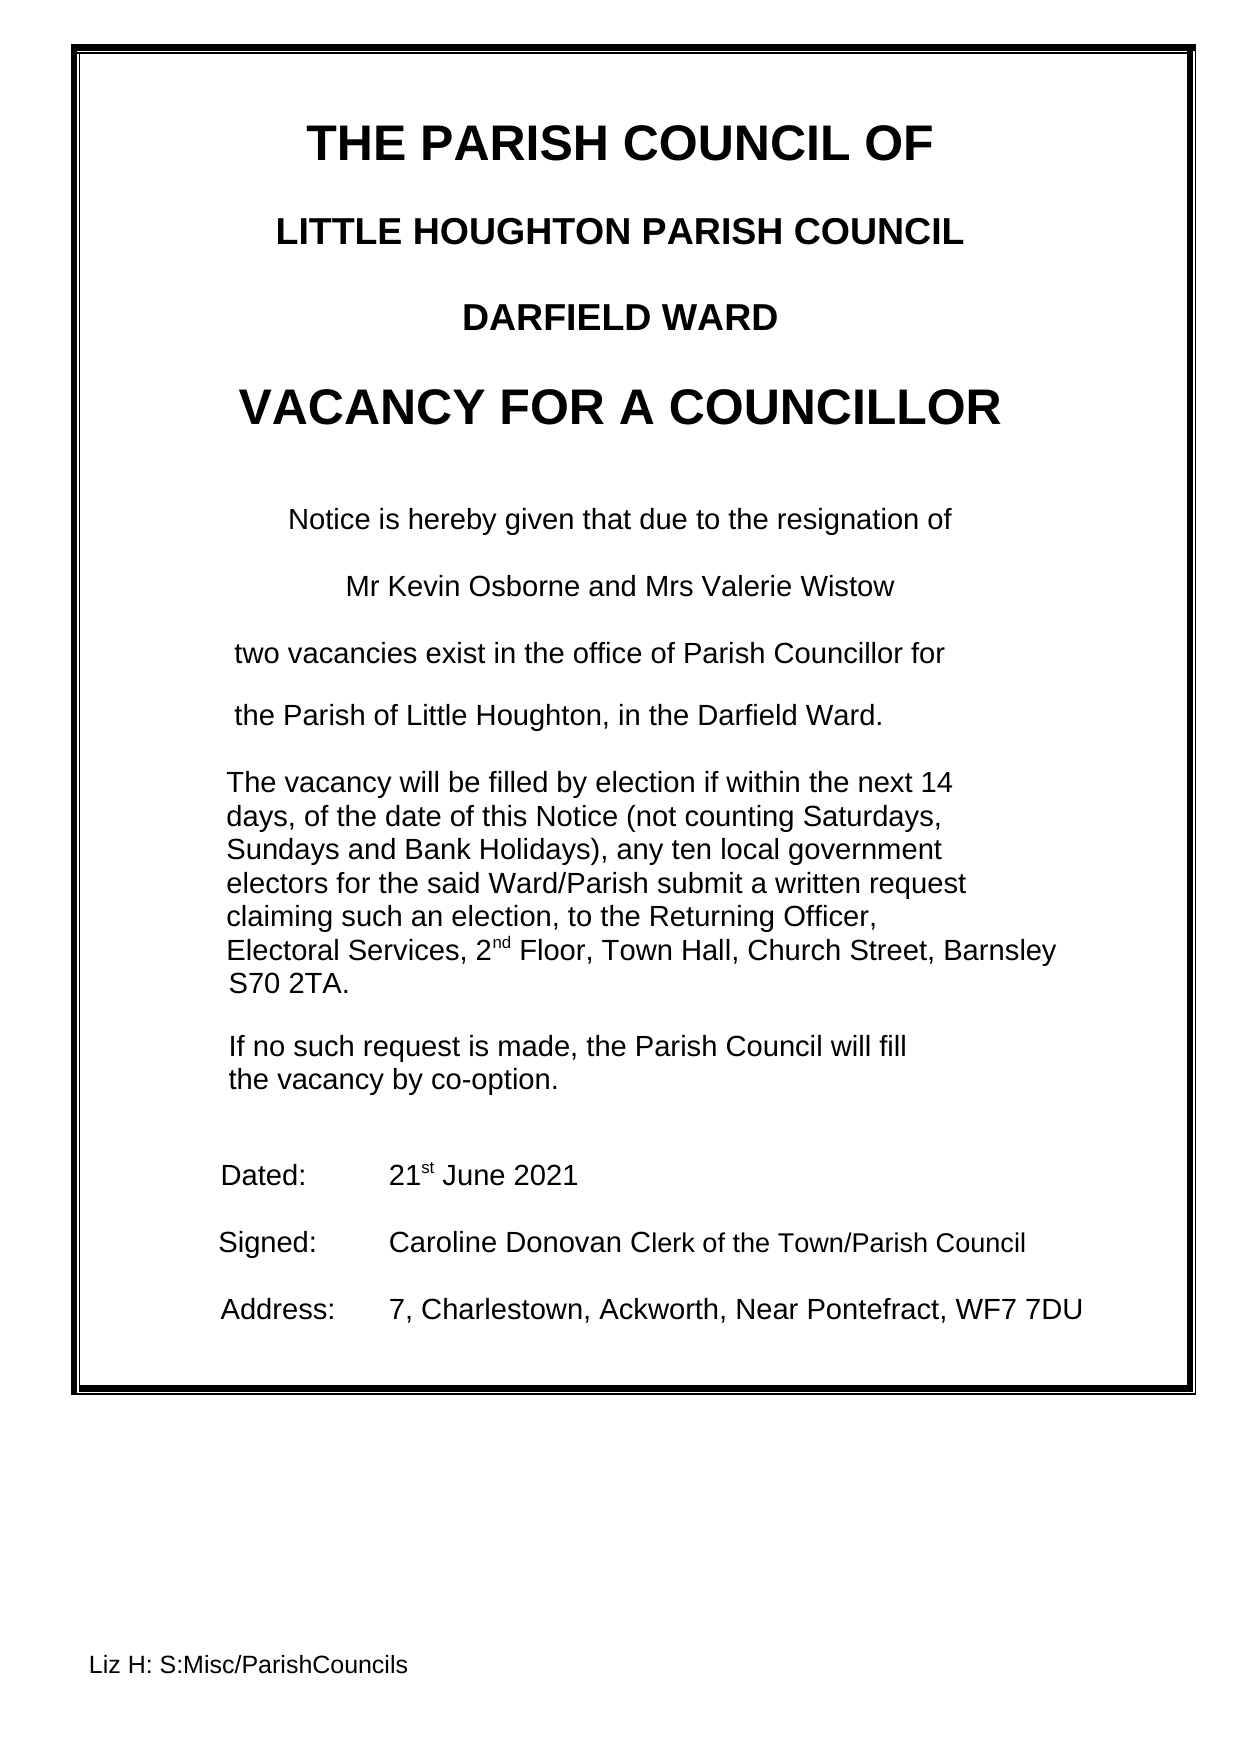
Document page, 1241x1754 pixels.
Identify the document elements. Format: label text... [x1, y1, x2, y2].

text Mr Kevin Osborne and Mrs Valerie Wistow [89, 569, 1152, 602]
text LITTLE HOUGHTON PARISH COUNCIL [89, 209, 1152, 252]
text two vacancies exist in the office of Parish Councillor for [89, 636, 1152, 669]
text the vacancy by co-option. [89, 1062, 1152, 1096]
text Sundays and Bank Holidays), any ten local government [89, 832, 1152, 866]
text S70 2TA. [89, 966, 1152, 1000]
text Address: 7, Charlestown, Ackworth, Near Pontefract, WF7 7DU [89, 1292, 1152, 1326]
text days, of the date of this Notice (not counting Saturdays, [89, 799, 1152, 832]
text Signed: Caroline Donovan Clerk of the Town/Parish Council [89, 1225, 1152, 1259]
text , 2nd Floor, Town Hall, , [89, 933, 1152, 966]
text VACANCY FOR A COUNCILLOR [89, 377, 1152, 434]
text Dated: 21st June 2021 [89, 1158, 1152, 1192]
text electors for the said Ward/Parish submit a written request [89, 866, 1152, 899]
text If no such request is made, the Parish Council will fill [89, 1029, 1152, 1062]
text THE PARISH COUNCIL OF [89, 113, 1152, 171]
text DARFIELD WARD [89, 296, 1152, 339]
text The vacancy will be filled by election if within the next 14 [89, 765, 1152, 799]
text Notice is hereby given that due to the resignation of [89, 502, 1152, 535]
text the Parish of Little Houghton, in the Darfield Ward. [89, 698, 1152, 732]
text claiming such an election, to the Returning Officer, [89, 899, 1152, 933]
